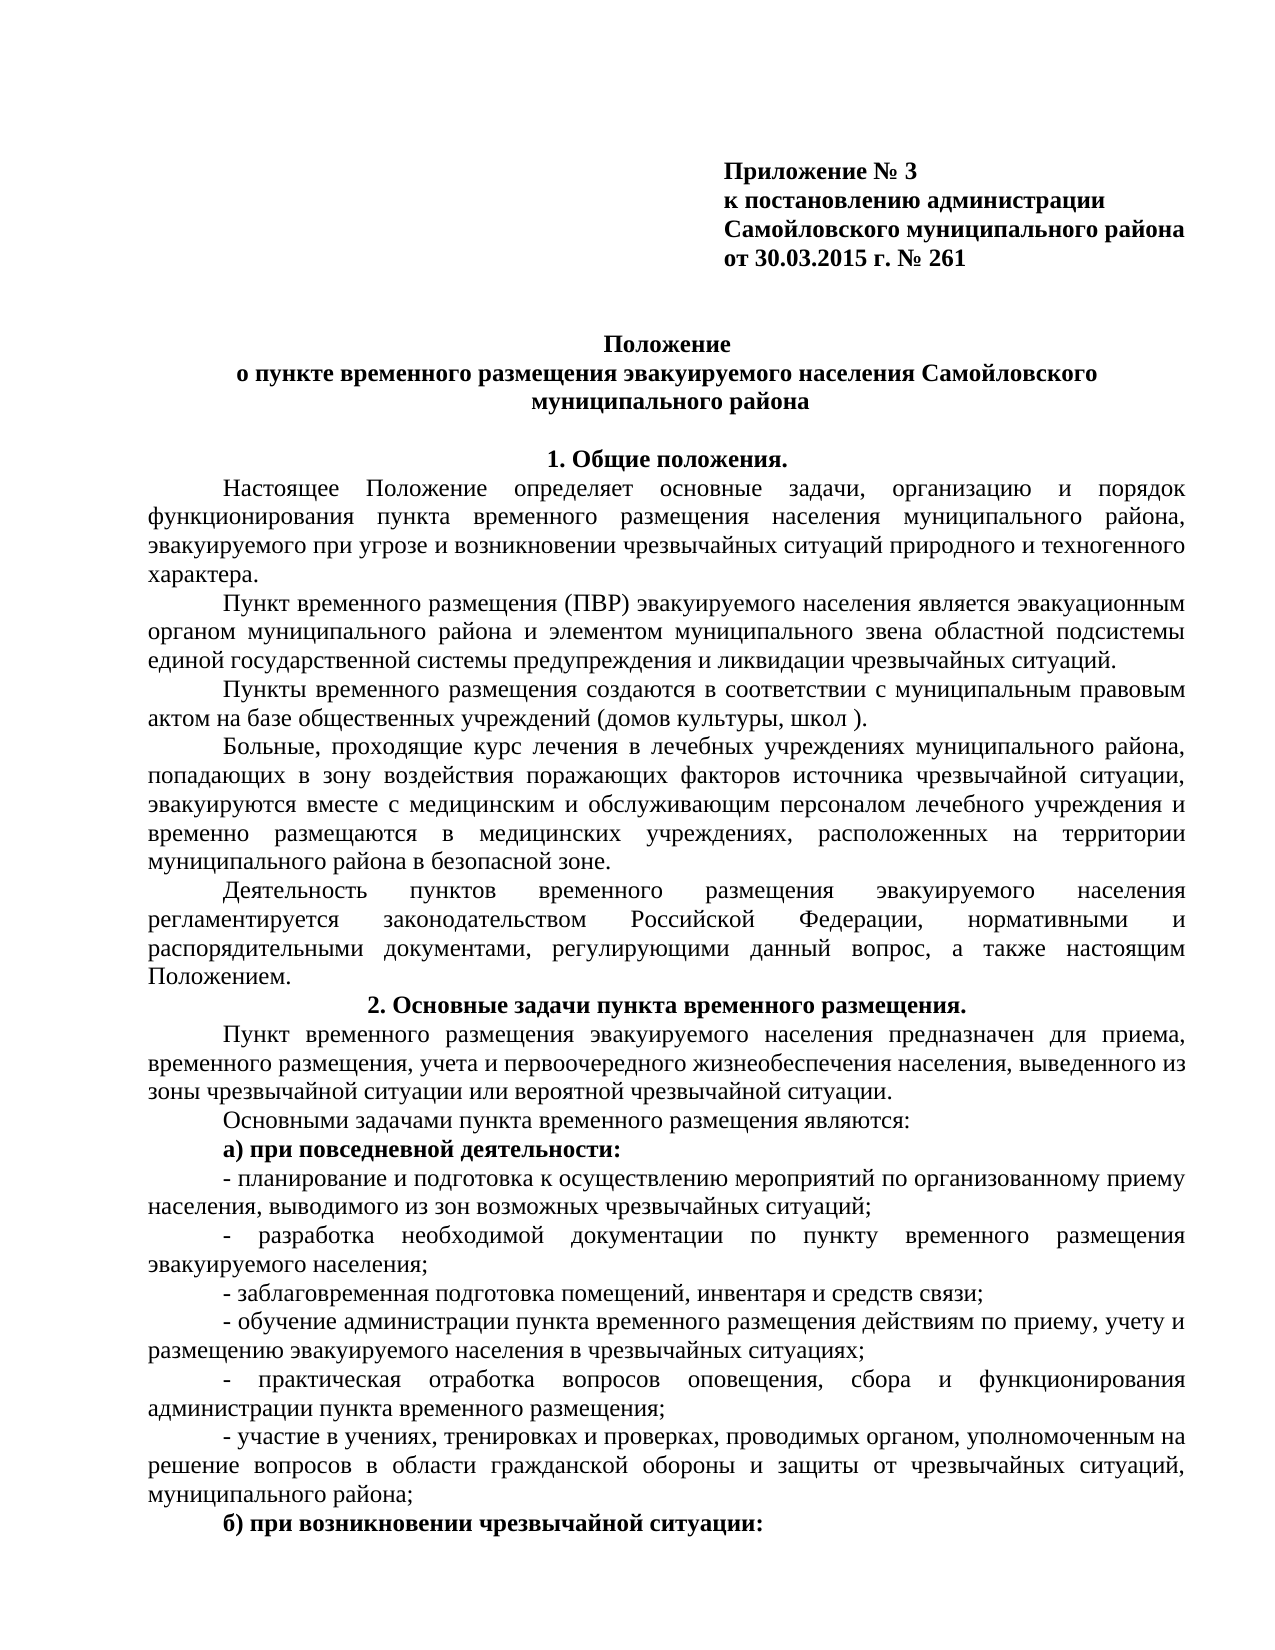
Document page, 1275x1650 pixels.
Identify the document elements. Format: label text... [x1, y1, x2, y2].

subtitle Положение [148, 329, 1186, 358]
subtitle муниципального района [148, 386, 1186, 415]
text б) при возникновении чрезвычайной ситуации: [148, 1508, 1186, 1536]
text Приложение № 3 [724, 156, 1186, 185]
subtitle 2. Основные задачи пункта временного размещения. [148, 990, 1186, 1019]
text Пункт временного размещения (ПВР) эвакуируемого населения является эвакуационным органом муниципального района и элементом муниципального звена областной подсистемы единой государственной системы предупреждения и ликвидации чрезвычайных ситуаций. [148, 588, 1186, 674]
text Деятельность пунктов временного размещения эвакуируемого населения регламентируется законодательством Российской Федерации, нормативными и распорядительными документами, регулирующими данный вопрос, а также настоящим Положением. [148, 875, 1186, 990]
text - обучение администрации пункта временного размещения действиям по приему, учету и размещению эвакуируемого населения в чрезвычайных ситуациях; [148, 1306, 1186, 1364]
text к постановлению администрации Самойловского муниципального района от 30.03.2015 г. № 261 [724, 185, 1186, 271]
text Основными задачами пункта временного размещения являются: [148, 1105, 1186, 1134]
text - практическая отработка вопросов оповещения, сбора и функционирования администрации пункта временного размещения; [148, 1364, 1186, 1421]
subtitle о пункте временного размещения эвакуируемого населения Самойловского [148, 358, 1186, 386]
text Пункты временного размещения создаются в соответствии с муниципальным правовым актом на базе общественных учреждений (домов культуры, школ ). [148, 674, 1186, 731]
text - разработка необходимой документации по пункту временного размещения эвакуируемого населения; [148, 1220, 1186, 1278]
text Пункт временного размещения эвакуируемого населения предназначен для приема, временного размещения, учета и первоочередного жизнеобеспечения населения, выведенного из зоны чрезвычайной ситуации или вероятной чрезвычайной ситуации. [148, 1019, 1186, 1105]
subtitle 1. Общие положения. [148, 444, 1186, 473]
text - участие в учениях, тренировках и проверках, проводимых органом, уполномоченным на решение вопросов в области гражданской обороны и защиты от чрезвычайных ситуаций, муниципального района; [148, 1421, 1186, 1508]
text - заблаговременная подготовка помещений, инвентаря и средств связи; [148, 1278, 1186, 1306]
text а) при повседневной деятельности: [148, 1134, 1186, 1163]
text Больные, проходящие курс лечения в лечебных учреждениях муниципального района, попадающих в зону воздействия поражающих факторов источника чрезвычайной ситуации, эвакуируются вместе с медицинским и обслуживающим персоналом лечебного учреждения и временно размещаются в медицинских учреждениях, расположенных на территории муниципального района в безопасной зоне. [148, 731, 1186, 875]
text - планирование и подготовка к осуществлению мероприятий по организованному приему населения, выводимого из зон возможных чрезвычайных ситуаций; [148, 1163, 1186, 1220]
text Настоящее Положение определяет основные задачи, организацию и порядок функционирования пункта временного размещения населения муниципального района, эвакуируемого при угрозе и возникновении чрезвычайных ситуаций природного и техногенного характера. [148, 473, 1186, 588]
